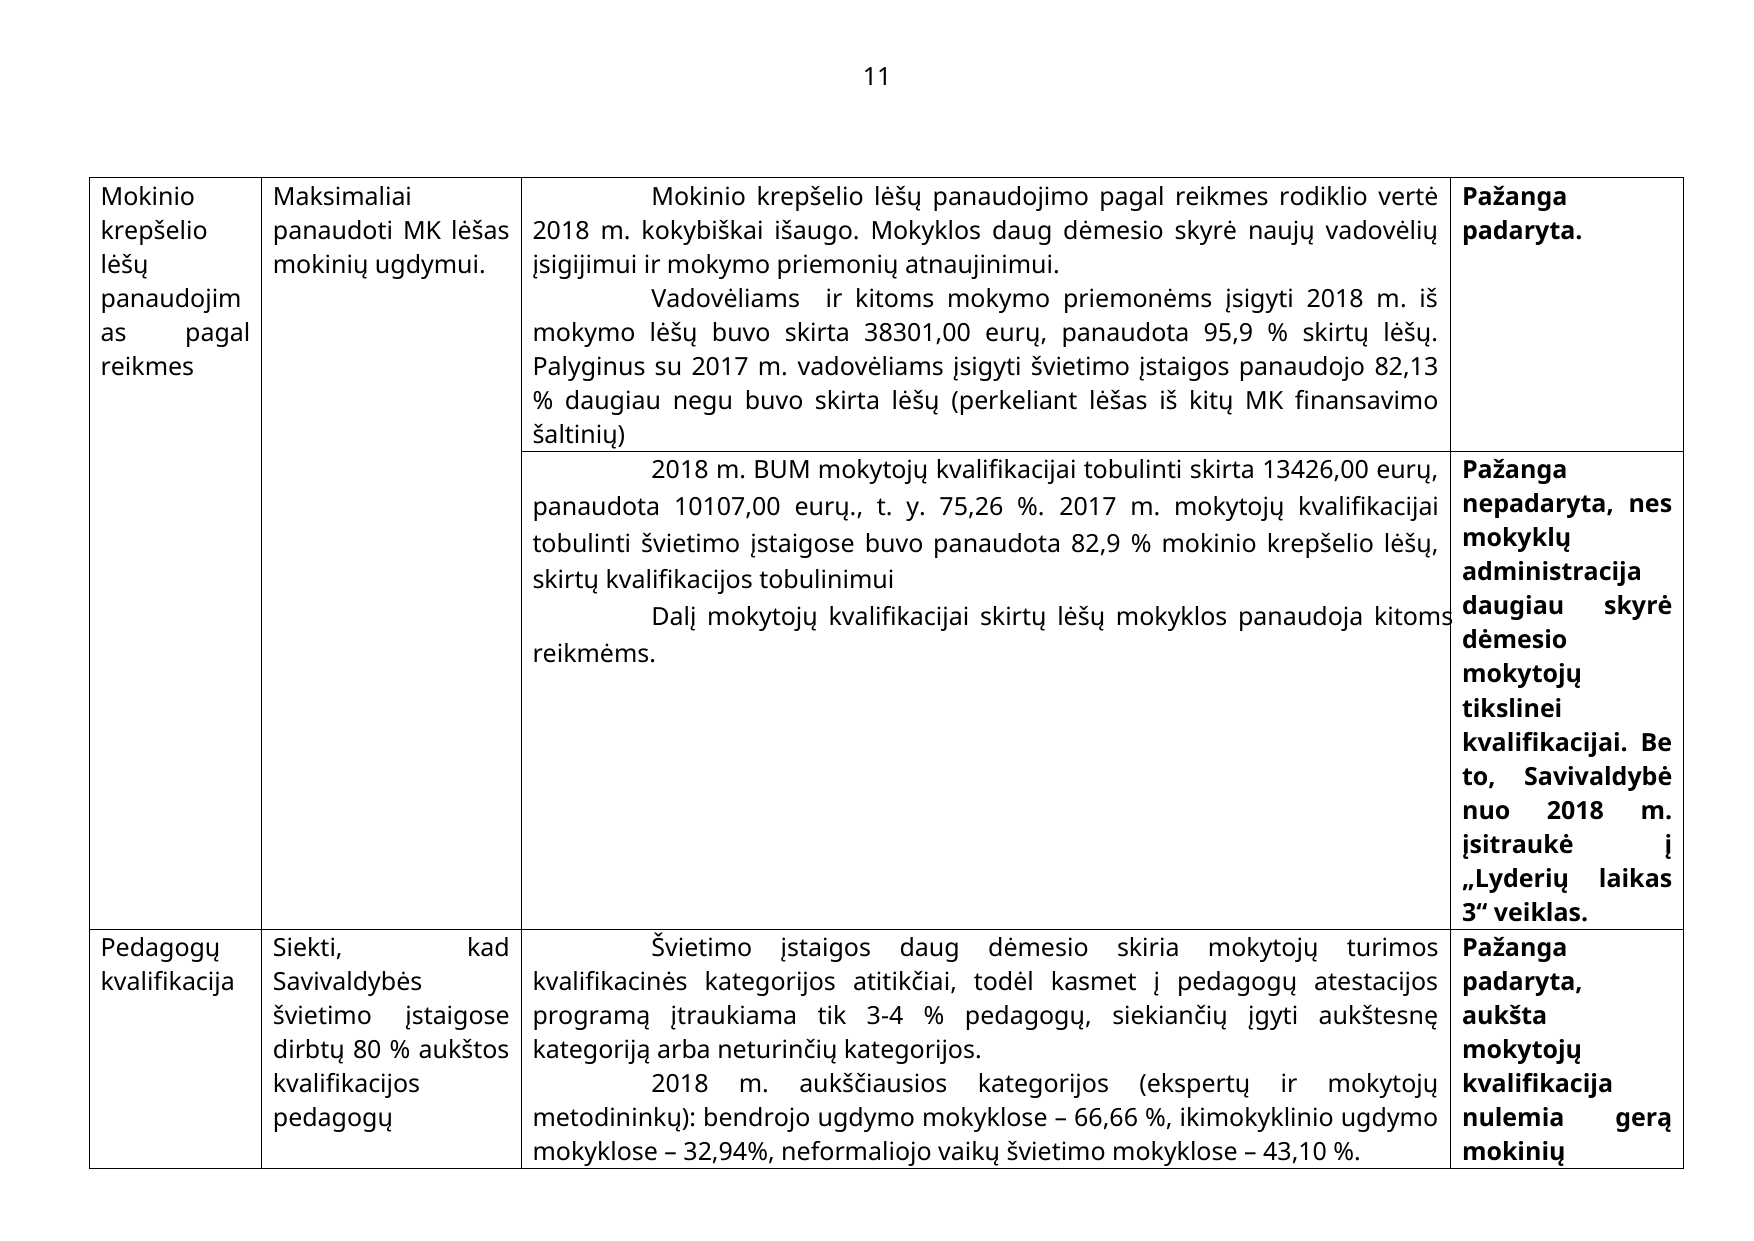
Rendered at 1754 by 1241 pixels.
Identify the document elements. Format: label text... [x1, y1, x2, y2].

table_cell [262, 930, 521, 1168]
table_cell 2018 m. BUM mokytojų kvalifikacijai tobulinti skirta 13426,00 eurų, panaudota 10107,00 eurų., t. y. 75,26 %. 2017 m. mokytojų kvalifikacijai tobulinti švietimo įstaigose buvo panaudota 82,9 % mokinio krepšelio lėšų, skirtų kvalifikacijos tobulinimui Dalį mokytojų kvalifikacijai skirtų lėšų mokyklos panaudoja kitoms reikmėms. [522, 452, 1450, 929]
table_cell Mokinio krepšelio lėšų panaudojimas pagal reikmes [90, 178, 261, 929]
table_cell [522, 930, 1450, 1168]
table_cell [90, 930, 261, 1168]
table_cell Pažanga nepadaryta, nes mokyklų administracija daugiau skyrė dėmesio mokytojų tikslinei kvalifikacijai. Be to, Savivaldybė nuo 2018 m. įsitraukė į „Lyderių laikas 3“ veiklas. [1451, 452, 1683, 929]
table_cell Pažanga padaryta. [1451, 178, 1683, 451]
table_cell Maksimaliai panaudoti MK lėšas mokinių ugdymui. [262, 178, 521, 929]
table_cell Mokinio krepšelio lėšų panaudojimo pagal reikmes rodiklio vertė 2018 m. kokybiškai išaugo. Mokyklos daug dėmesio skyrė naujų vadovėlių įsigijimui ir mokymo priemonių atnaujinimui. Vadovėliams ir kitoms mokymo priemonėms įsigyti 2018 m. iš mokymo lėšų buvo skirta 38301,00 eurų, panaudota 95,9 % skirtų lėšų. Palyginus su 2017 m. vadovėliams įsigyti švietimo įstaigos panaudojo 82,13 % daugiau negu buvo skirta lėšų (perkeliant lėšas iš kitų MK finansavimo šaltinių) [522, 178, 1450, 451]
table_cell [1451, 930, 1683, 1168]
